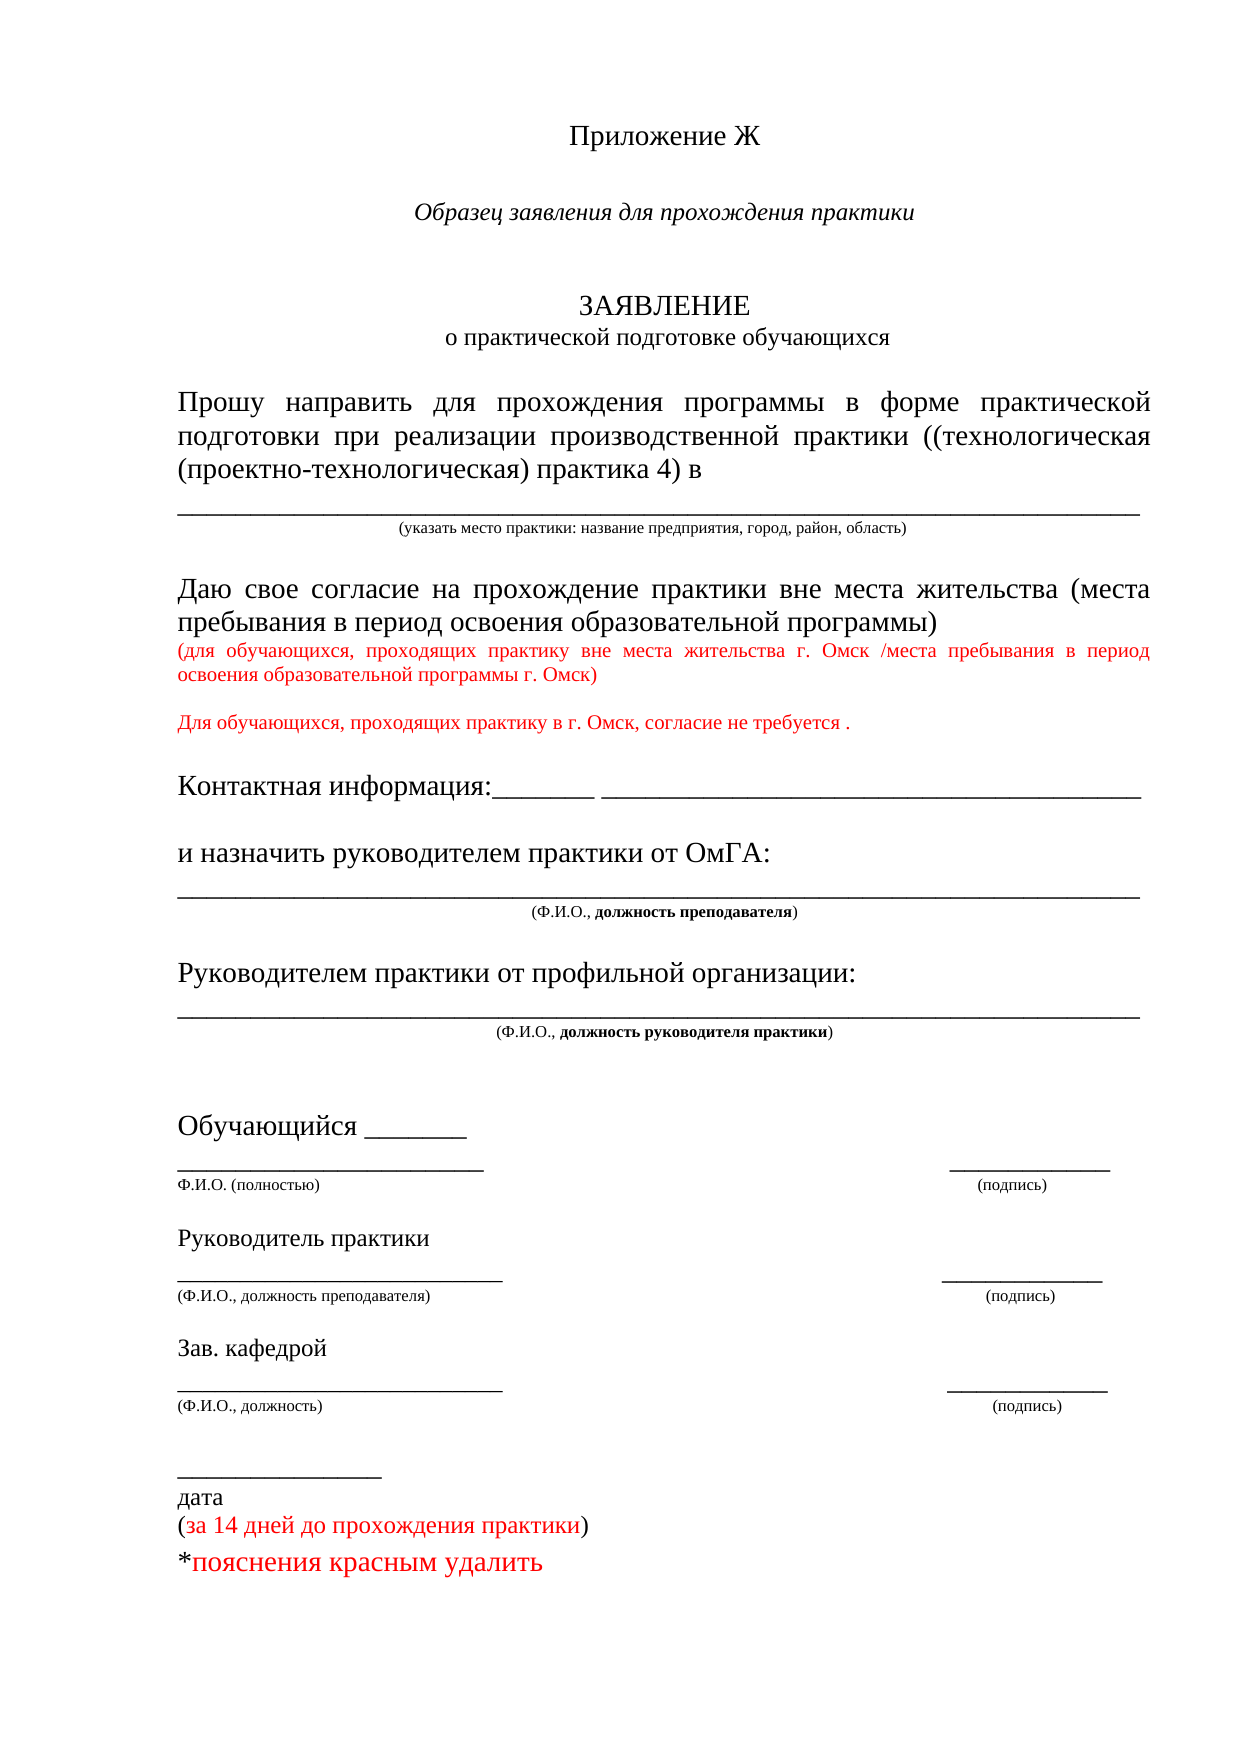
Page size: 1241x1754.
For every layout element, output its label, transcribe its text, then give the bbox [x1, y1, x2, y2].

text Прошу направить для прохождения программы в форме практической подготовки при реализации производственной практики ((технологическая (проектно-технологическая) практика 4) в [177, 384, 1152, 485]
text (для обучающихся, проходящих практику вне места жительства г. Омск /места пребывания в период освоения образовательной программы г. Омск) [177, 638, 1152, 686]
text (Ф.И.О., должность руководителя практики) [177, 1022, 1152, 1041]
text __________________________________________________________________ [177, 868, 1152, 902]
text Образец заявления для прохождения практики [177, 197, 1152, 226]
text и назначить руководителем практики от ОмГА: [177, 835, 1152, 868]
text __________________________ ___________ [177, 1252, 1152, 1285]
text __________________________________________________________________ [177, 988, 1152, 1022]
text ______________ [177, 1448, 1152, 1482]
text Контактная информация:_______ _____________________________________ [177, 768, 1152, 801]
text __________________________________________________________________ [177, 485, 1152, 518]
text дата [177, 1482, 1152, 1511]
text (Ф.И.О., должность преподавателя) [177, 902, 1152, 921]
text (указать место практики: название предприятия, город, район, область) [177, 518, 1152, 537]
text Для обучающихся, проходящих практику в г. Омск, согласие не требуется . [177, 710, 1152, 734]
text Обучающийся _______ [177, 1108, 1152, 1142]
text (Ф.И.О., должность) (подпись) [177, 1396, 1152, 1415]
text Ф.И.О. (полностью) (подпись) [177, 1175, 1152, 1194]
text Руководитель практики [177, 1223, 1152, 1252]
text Зав. кафедрой [177, 1333, 1152, 1362]
text __________________________ ___________ [177, 1362, 1152, 1396]
text ЗАЯВЛЕНИЕ [177, 288, 1152, 322]
text Руководителем практики от профильной организации: [177, 955, 1152, 988]
text *пояснения красным удалить [177, 1539, 1149, 1579]
text о практической подготовке обучающихся [177, 322, 1152, 351]
text Приложение Ж [177, 118, 1152, 152]
text (за 14 дней до прохождения практики) [177, 1511, 1152, 1539]
text Даю свое согласие на прохождение практики вне места жительства (места пребывания в период освоения образовательной программы) [177, 571, 1152, 638]
text _____________________ ___________ [177, 1142, 1152, 1175]
text (Ф.И.О., должность преподавателя) (подпись) [177, 1285, 1152, 1304]
